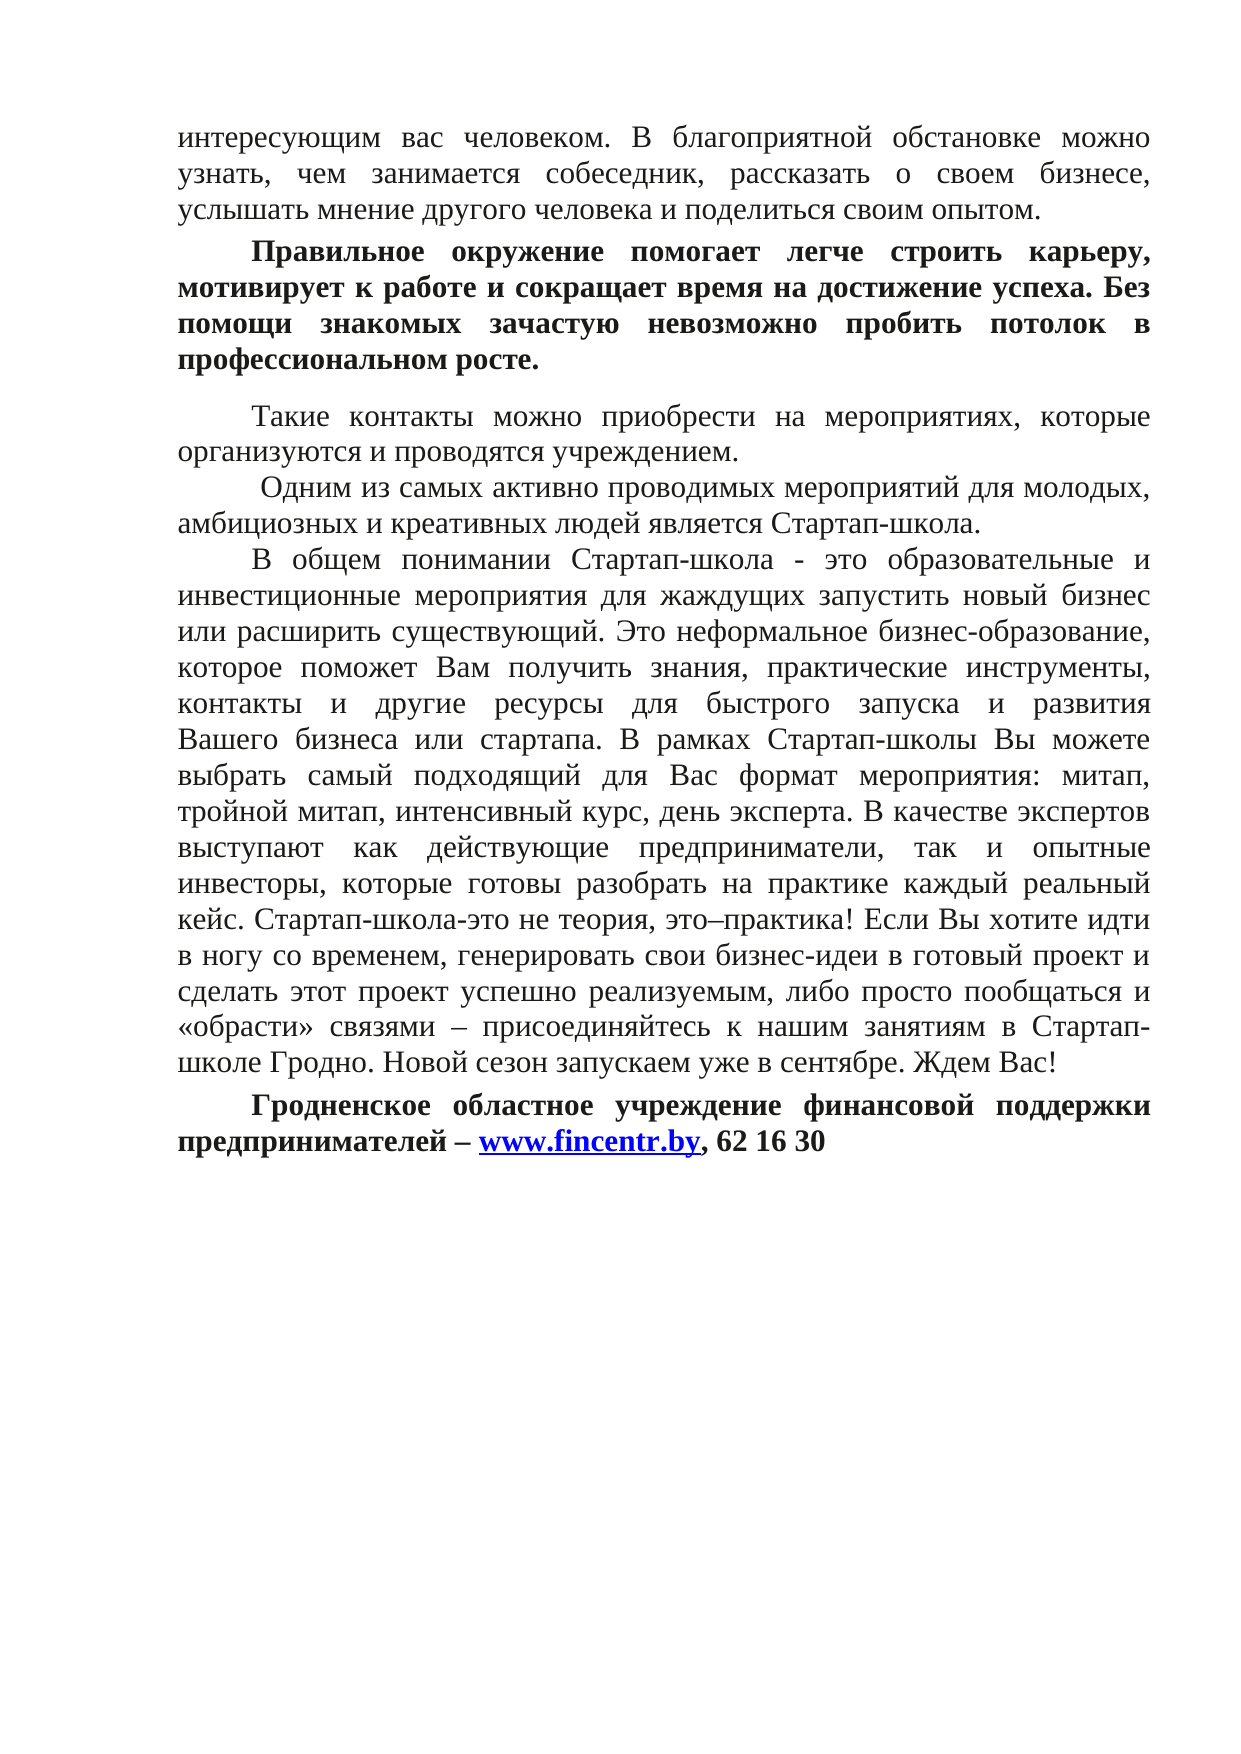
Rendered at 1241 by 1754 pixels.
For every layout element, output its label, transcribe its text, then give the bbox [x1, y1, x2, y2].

text В общем понимании Стартап-школа - это образовательные и инвестиционные мероприятия для жаждущих запустить новый бизнес или расширить существующий. Это неформальное бизнес-образование, которое поможет Вам получить знания, практические инструменты, контакты и другие ресурсы для быстрого запуска и развития Вашего бизнеса или стартапа. В рамках Стартап-школы Вы можете выбрать самый подходящий для Вас формат мероприятия: митап, тройной митап, интенсивный курс, день эксперта. В качестве экспертов выступают как действующие предприниматели, так и опытные инвесторы, которые готовы разобрать на практике каждый реальный кейс. Стартап-школа-это не теория, это–практика! Если Вы хотите идти в ногу со временем, генерировать свои бизнес-идеи в готовый проект и сделать этот проект успешно реализуемым, либо просто пообщаться и «обрасти» связями – присоединяйтесь к нашим занятиям в Стартап-школе Гродно. Новой сезон запускаем уже в сентябре. Ждем Вас! [177, 541, 1152, 1079]
text Правильное окружение помогает легче строить карьеру, мотивирует к работе и сокращает время на достижение успеха. Без помощи знакомых зачастую невозможно пробить потолок в профессиональном росте. [177, 232, 1152, 376]
text Гродненское областное учреждение финансовой поддержки предпринимателей – www.fincentr.by, 62 16 30 [177, 1086, 1152, 1158]
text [177, 118, 1152, 226]
text Одним из самых активно проводимых мероприятий для молодых, амбициозных и креативных людей является Стартап-школа. [177, 469, 1152, 541]
text Такие контакты можно приобрести на мероприятиях, которые организуются и проводятся учреждением. [177, 397, 1152, 469]
